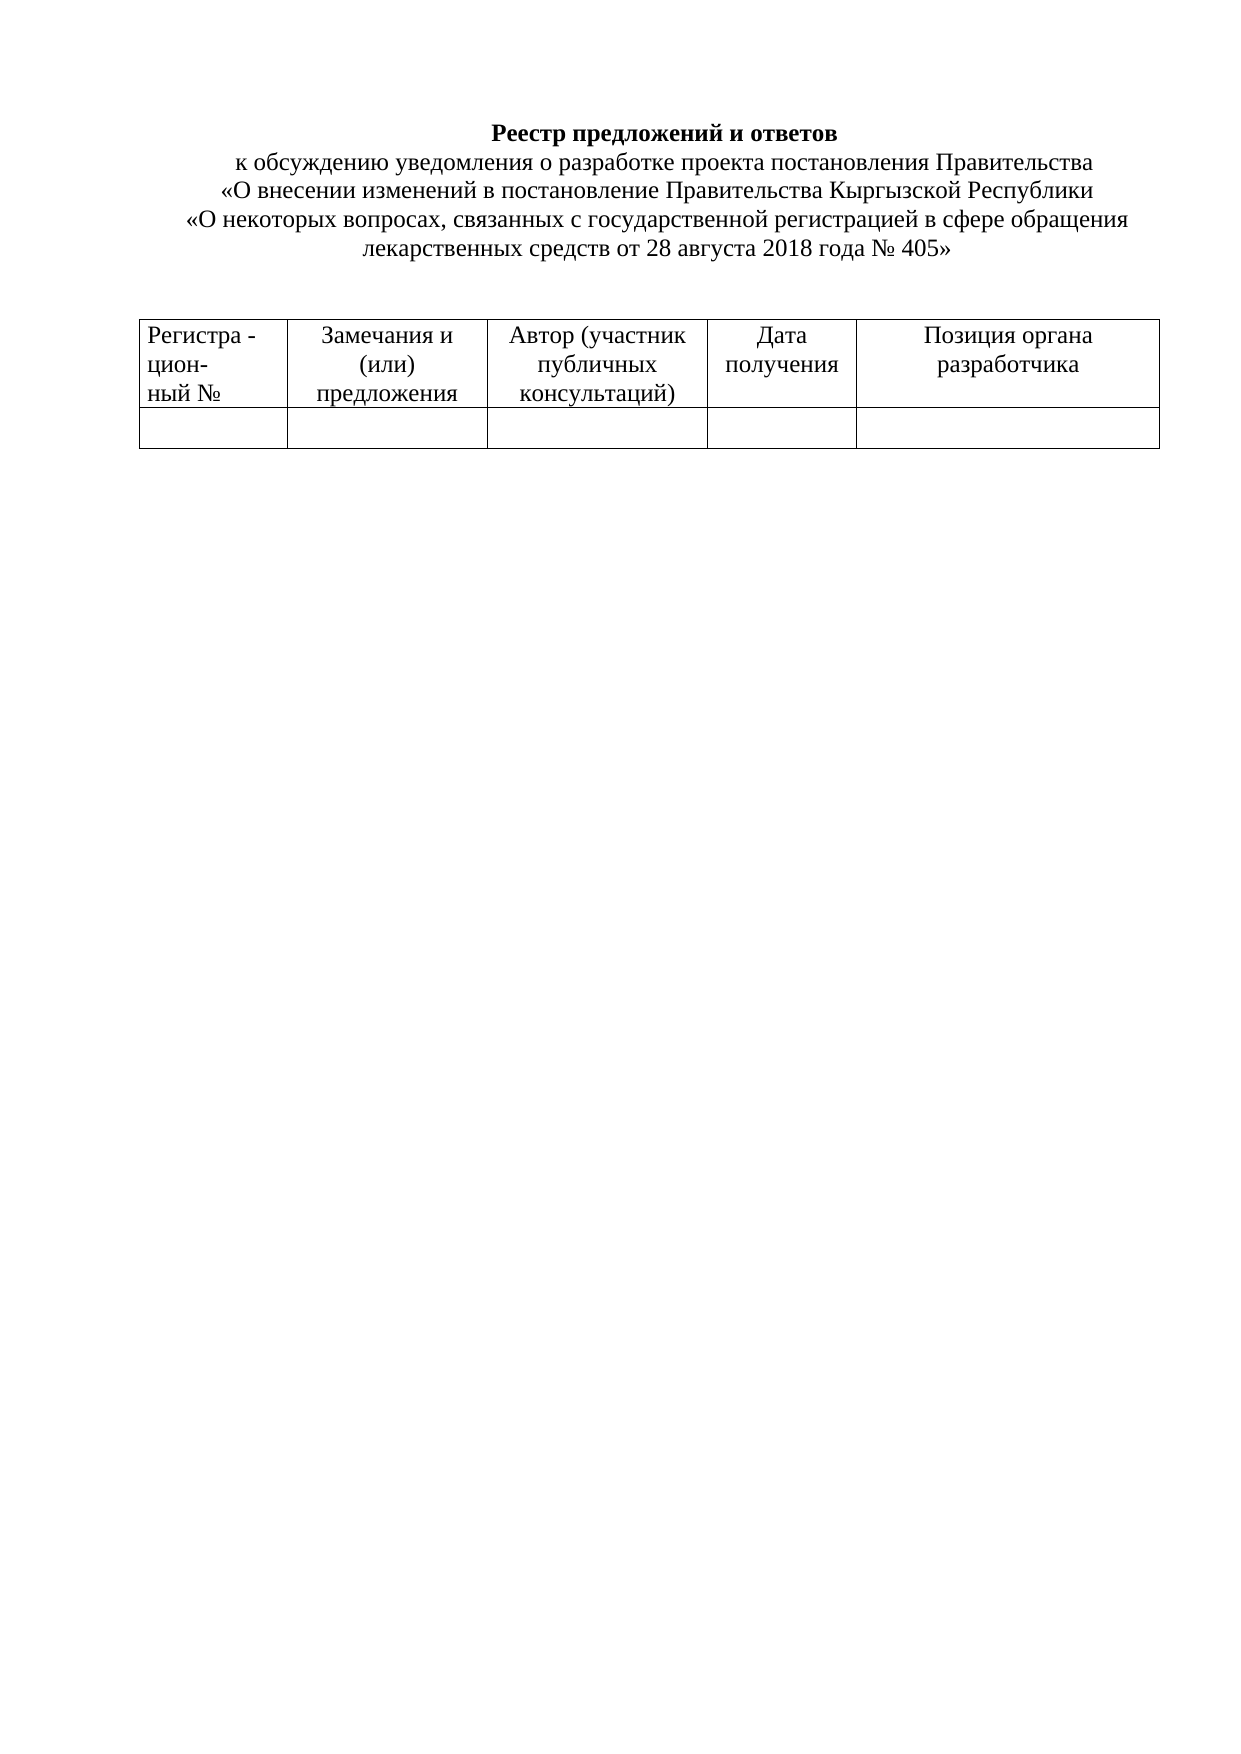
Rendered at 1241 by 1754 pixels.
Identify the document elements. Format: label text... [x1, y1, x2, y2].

table_header Автор (участник публичных консультаций) [488, 320, 707, 407]
table_header Замечания и (или) предложения [288, 320, 487, 407]
table_cell [708, 408, 856, 448]
table_cell [857, 408, 1159, 448]
table_header Регистра - цион- ный № [140, 320, 287, 407]
text «О внесении изменений в постановление Правительства Кыргызской Республики [177, 176, 1137, 204]
table_cell [488, 408, 707, 448]
text «О некоторых вопросах, связанных с государственной регистрацией в сфере обращения лекарственных средств от 28 августа 2018 года № 405» [177, 204, 1137, 262]
table_cell [140, 408, 287, 448]
table_header Позиция органа разработчика [857, 320, 1159, 407]
text Реестр предложений и ответов [177, 118, 1152, 147]
text к обсуждению уведомления о разработке проекта постановления Правительства [177, 147, 1152, 176]
table_cell [288, 408, 487, 448]
table_header Дата получения [708, 320, 856, 407]
